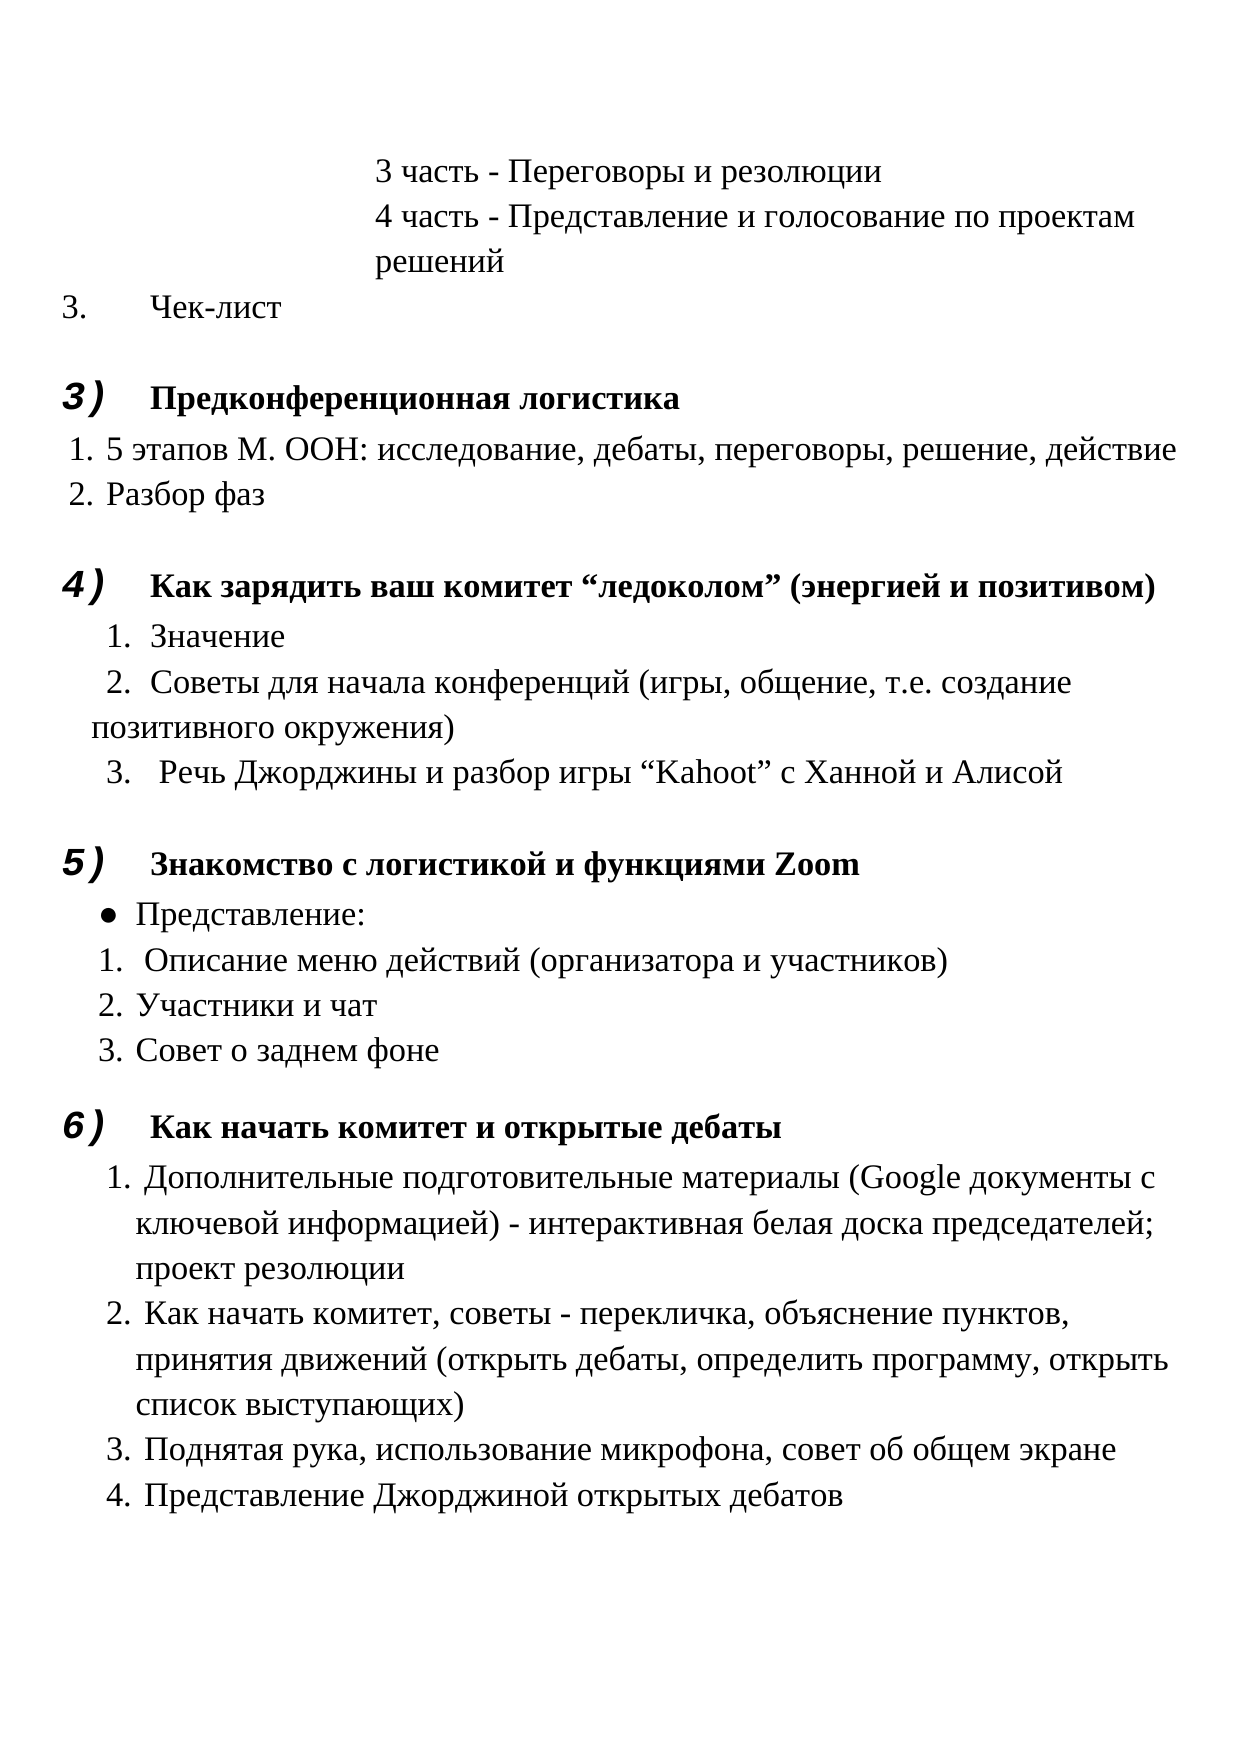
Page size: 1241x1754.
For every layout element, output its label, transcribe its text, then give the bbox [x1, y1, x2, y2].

list Дополнительные подготовительные материалы (Google документы с ключевой информацией) - интерактивная белая доска председателей; проект резолюции [106, 1157, 1183, 1287]
list Как начать комитет, советы - перекличка, объяснение пунктов, принятия движений (открыть дебаты, определить программу, открыть список выступающих) [106, 1293, 1183, 1423]
text 3 часть - Переговоры и резолюции [375, 150, 1183, 189]
list Советы для начала конференций (игры, общение, т.е. создание позитивного окружения) [91, 661, 1183, 746]
list Как начать комитет и открытые дебаты [61, 1105, 1183, 1150]
list Представление: [98, 894, 1183, 933]
list Совет о заднем фоне [98, 1030, 1183, 1069]
list Знакомство с логистикой и функциями Zoom [61, 842, 1183, 887]
list Представление Джорджиной открытых дебатов [106, 1474, 1183, 1513]
list Описание меню действий (организатора и участников) [98, 939, 1183, 978]
list 5 этапов М. ООН: исследование, дебаты, переговоры, решение, действие [68, 428, 1183, 468]
list Поднятая рука, использование микрофона, совет об общем экране [106, 1429, 1183, 1468]
list Речь Джорджины и разбор игры “Kahoot” с Ханной и Алисой [91, 752, 1183, 791]
list Значение [91, 616, 1183, 655]
list Предконференционная логистика [61, 377, 1183, 421]
list Как зарядить ваш комитет “ледоколом” (энергией и позитивом) [61, 564, 1183, 609]
text 4 часть - Представление и голосование по проектам решений [375, 195, 1183, 280]
list Разбор фаз [68, 473, 1183, 513]
list Чек-лист [61, 286, 1183, 325]
list Участники и чат [98, 984, 1183, 1024]
